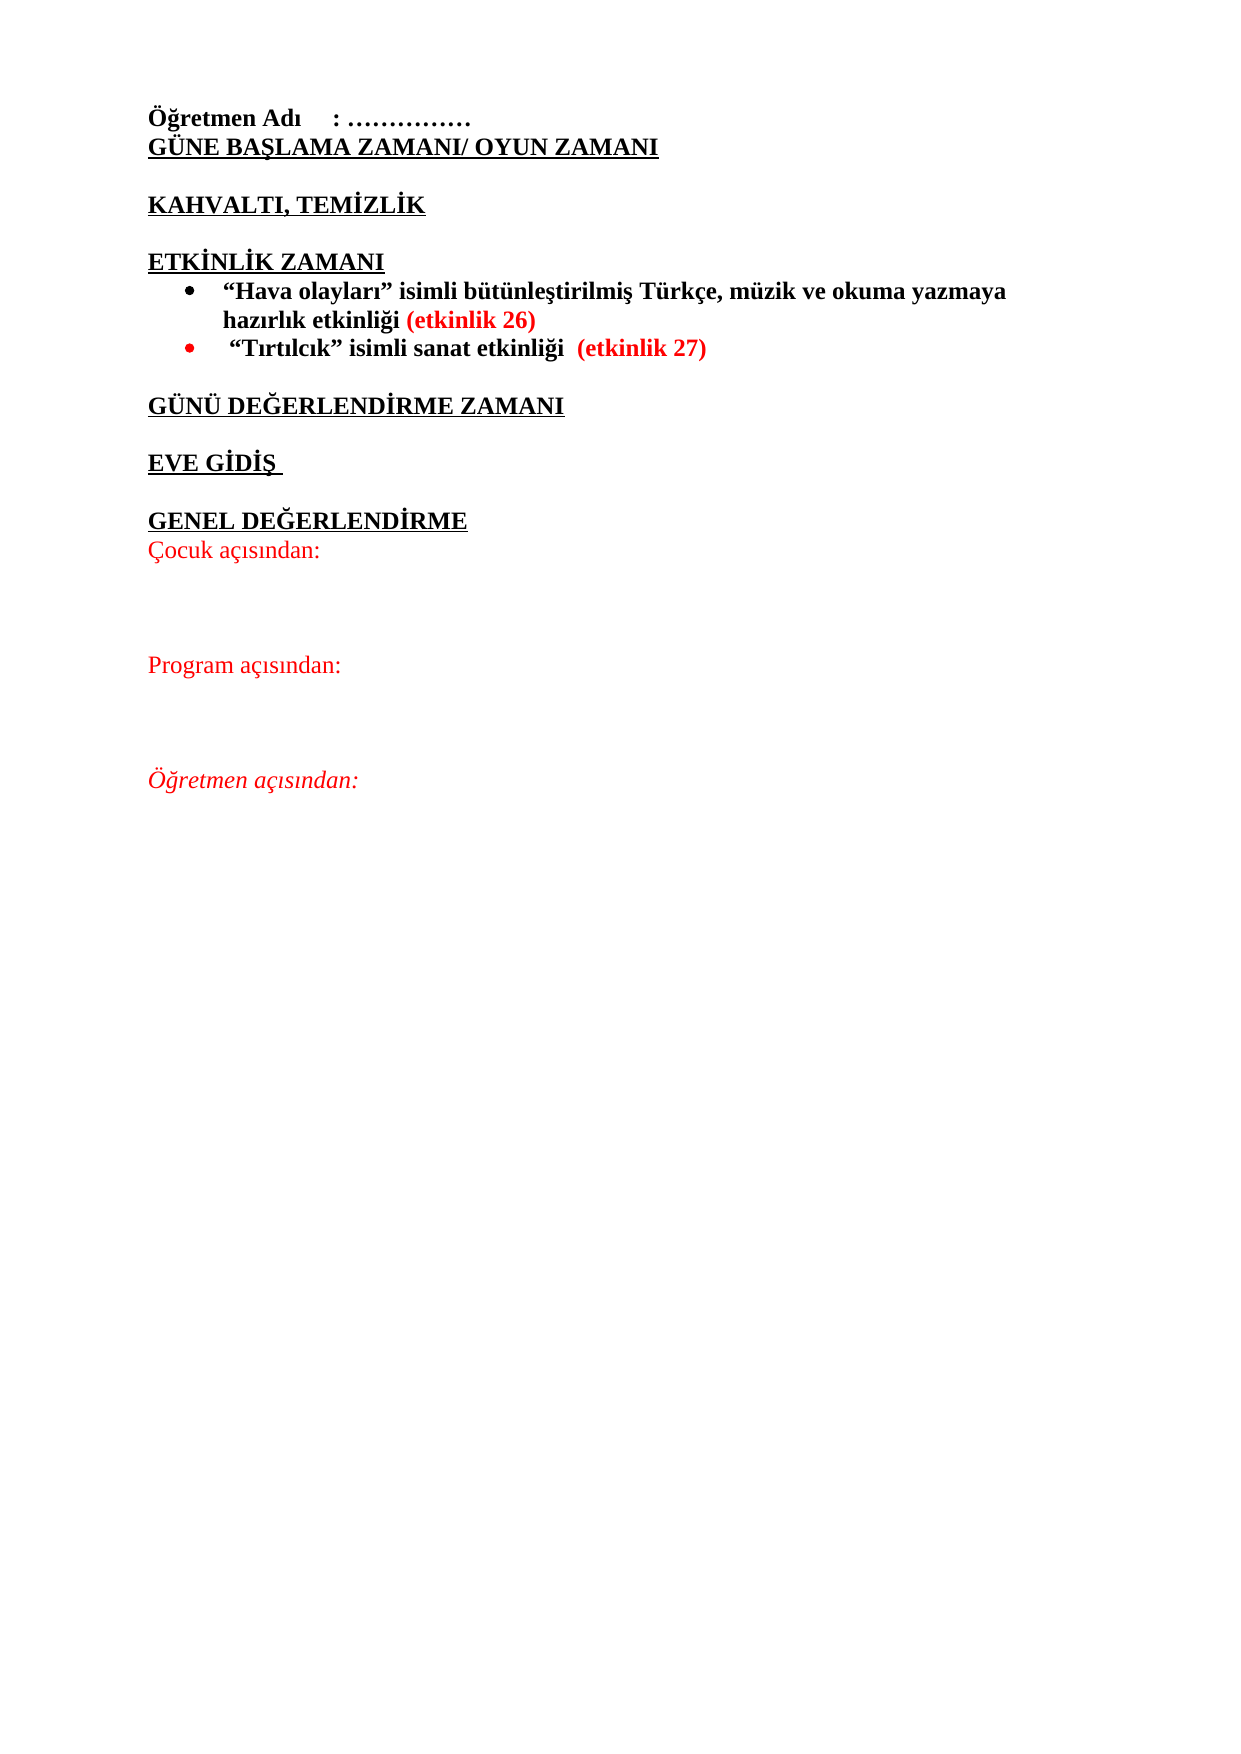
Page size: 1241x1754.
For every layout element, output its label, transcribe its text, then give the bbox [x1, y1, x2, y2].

text Öğretmen açısından: [148, 765, 1093, 793]
text KAHVALTI, TEMİZLİK [148, 190, 1093, 218]
text GENEL DEĞERLENDİRME [148, 506, 1093, 535]
text ETKİNLİK ZAMANI [148, 247, 1093, 276]
text Çocuk açısından: [148, 535, 1093, 563]
text GÜNE BAŞLAMA ZAMANI/ OYUN ZAMANI [148, 132, 1093, 161]
text GÜNÜ DEĞERLENDİRME ZAMANI [148, 391, 1093, 420]
list “Tırtılcık” isimli sanat etkinliği (etkinlik 27) [185, 333, 1093, 362]
text Öğretmen Adı : …………… [148, 103, 1093, 132]
text Program açısından: [148, 650, 1093, 678]
list “Hava olayları” isimli bütünleştirilmiş Türkçe, müzik ve okuma yazmaya hazırlık etkinliği (etkinlik 26) [185, 276, 1093, 333]
text EVE GİDİŞ [148, 448, 1093, 477]
